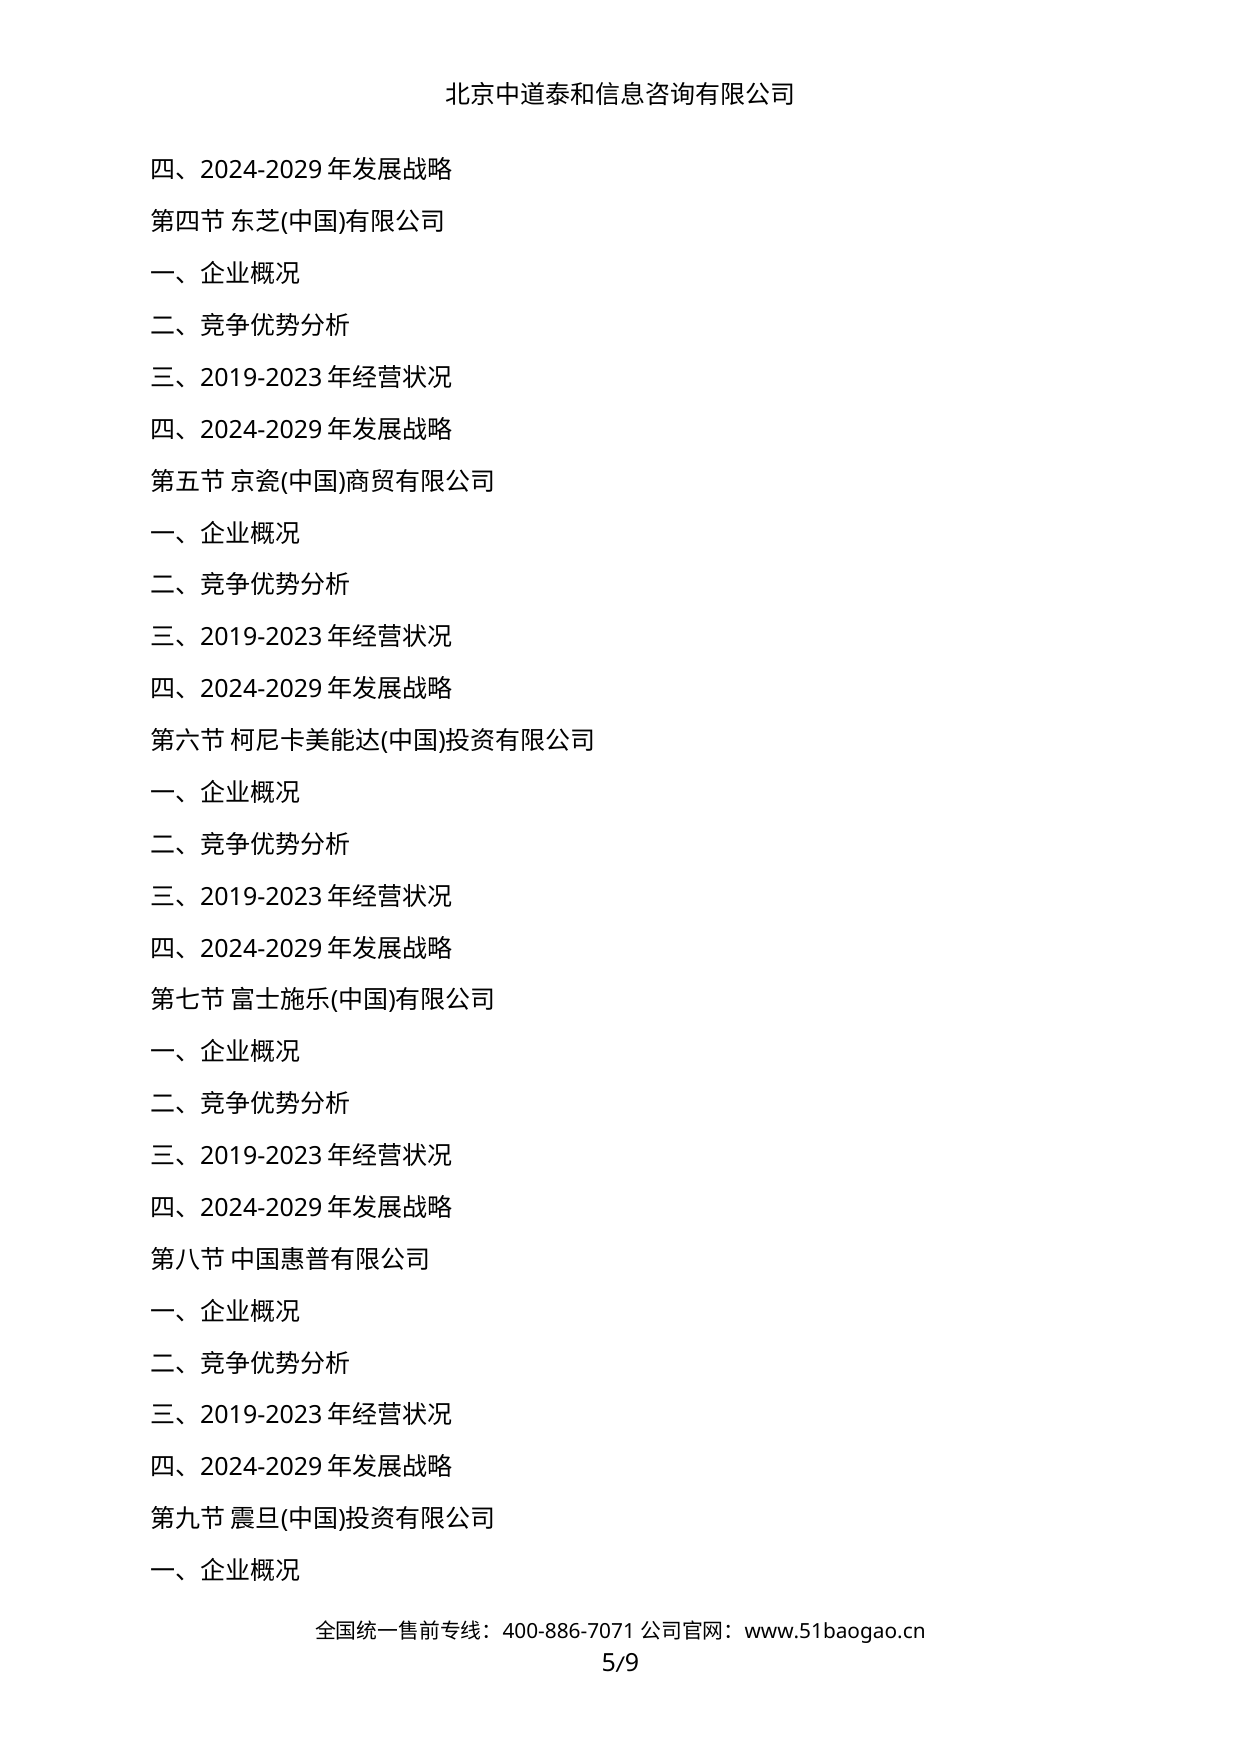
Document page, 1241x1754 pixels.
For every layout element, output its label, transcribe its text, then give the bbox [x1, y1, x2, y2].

text 一、企业概况 [150, 1032, 1090, 1068]
text 四、2024-2029年发展战略 [150, 669, 1090, 705]
text 第九节 震旦(中国)投资有限公司 [150, 1499, 1090, 1535]
text 四、2024-2029年发展战略 [150, 1447, 1090, 1483]
text 三、2019-2023年经营状况 [150, 876, 1090, 912]
text 四、2024-2029年发展战略 [150, 1187, 1090, 1224]
text 一、企业概况 [150, 772, 1090, 809]
text 一、企业概况 [150, 254, 1090, 290]
text 第四节 东芝(中国)有限公司 [150, 202, 1090, 238]
text 二、竞争优势分析 [150, 1084, 1090, 1120]
text 三、2019-2023年经营状况 [150, 1136, 1090, 1172]
text 二、竞争优势分析 [150, 824, 1090, 861]
text 第六节 柯尼卡美能达(中国)投资有限公司 [150, 721, 1090, 757]
text 一、企业概况 [150, 1291, 1090, 1327]
text 二、竞争优势分析 [150, 565, 1090, 601]
text 二、竞争优势分析 [150, 1343, 1090, 1379]
text 第五节 京瓷(中国)商贸有限公司 [150, 461, 1090, 497]
text 一、企业概况 [150, 1551, 1090, 1587]
text 三、2019-2023年经营状况 [150, 1395, 1090, 1431]
text 四、2024-2029年发展战略 [150, 150, 1090, 186]
text 三、2019-2023年经营状况 [150, 617, 1090, 653]
text 二、竞争优势分析 [150, 306, 1090, 342]
text 四、2024-2029年发展战略 [150, 928, 1090, 964]
text 一、企业概况 [150, 513, 1090, 549]
text 四、2024-2029年发展战略 [150, 409, 1090, 446]
text 第七节 富士施乐(中国)有限公司 [150, 980, 1090, 1016]
text 第八节 中国惠普有限公司 [150, 1239, 1090, 1276]
text 三、2019-2023年经营状况 [150, 357, 1090, 394]
